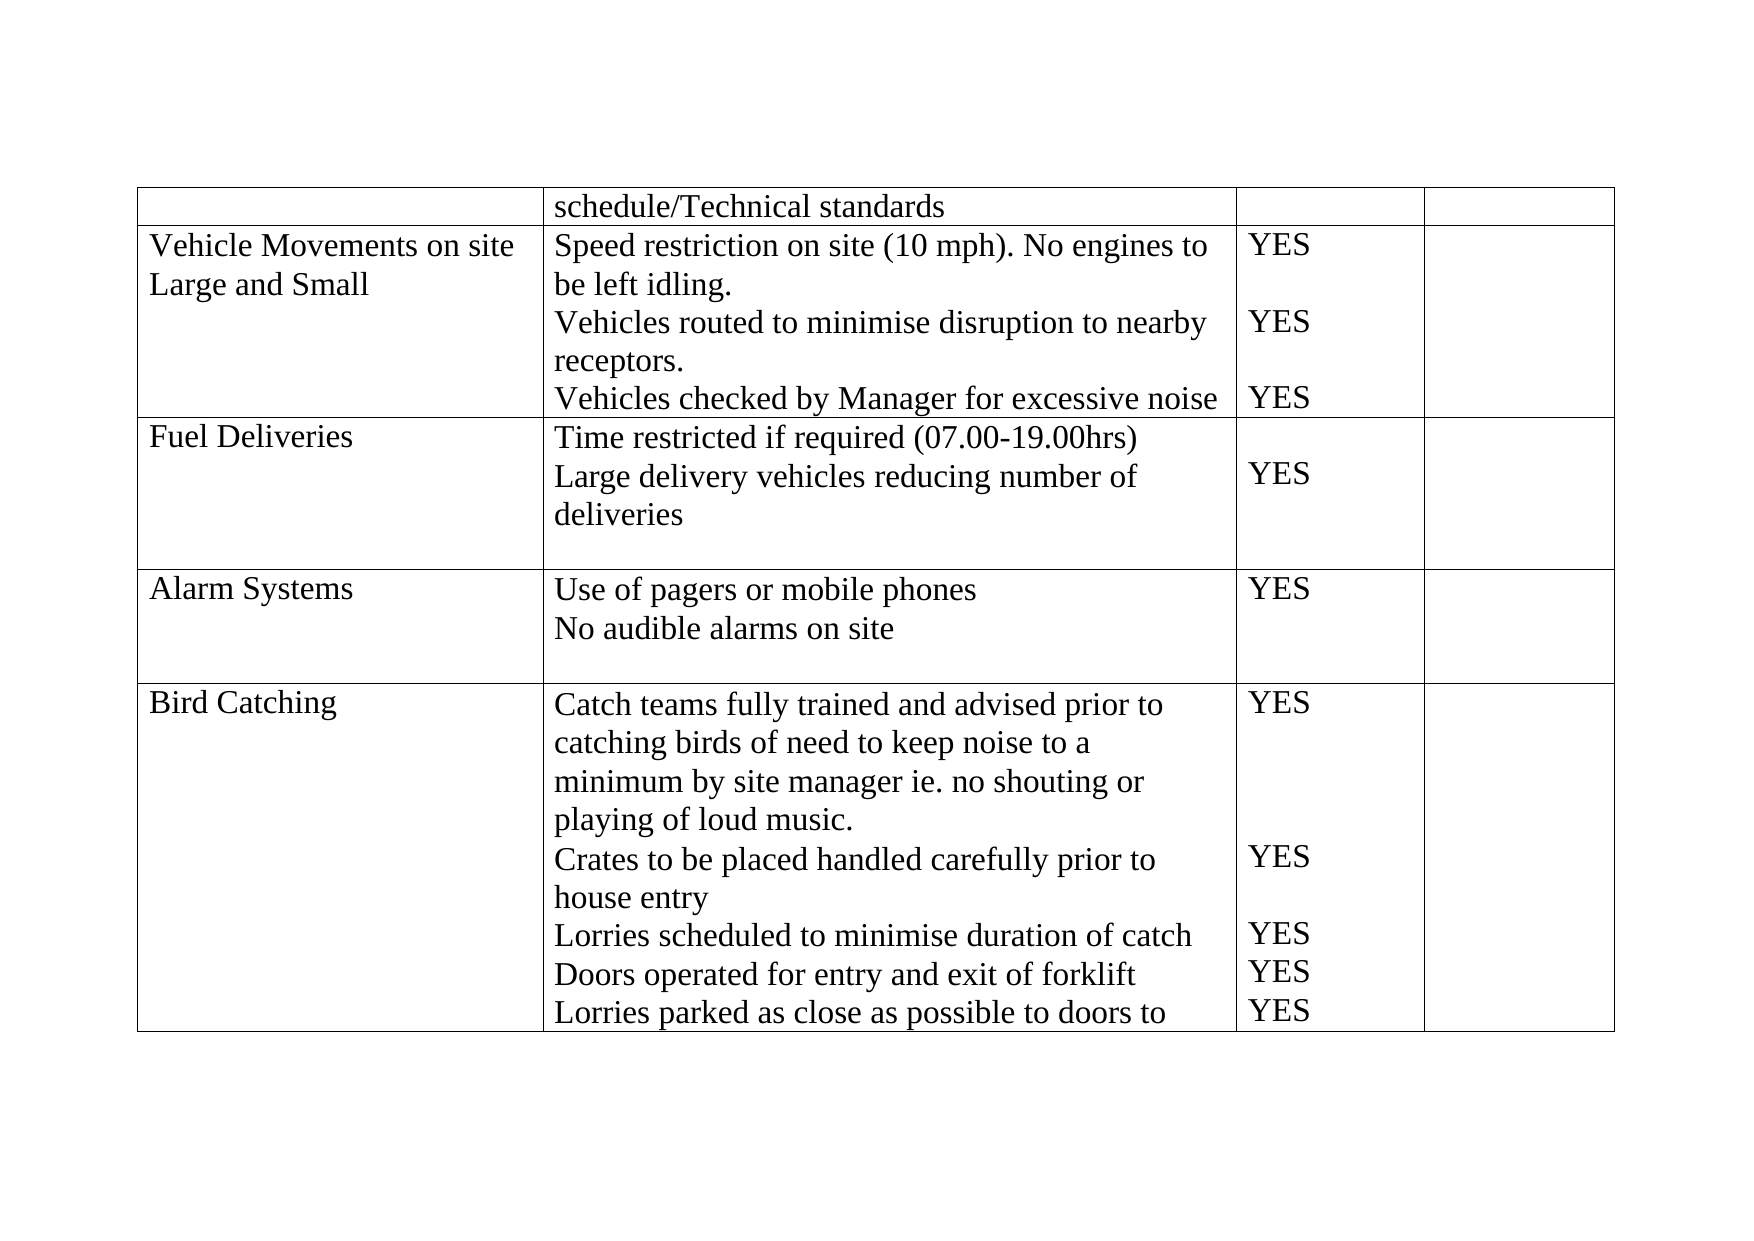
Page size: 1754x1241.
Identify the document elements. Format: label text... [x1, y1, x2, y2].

table_cell YES [1237, 570, 1424, 683]
table_cell [1425, 418, 1614, 569]
table_header [1237, 188, 1424, 224]
table_header schedule/Technical standards [544, 188, 1236, 224]
table_cell Catch teams fully trained and advised prior to catching birds of need to keep noise to a minimum by site manager ie. no shouting or playing of loud music. Crates to be placed handled carefully prior to house entry Lorries scheduled to minimise duration of catch Doors operated for entry and exit of forklift Lorries parked as close as possible to doors to [544, 684, 1236, 1031]
table_cell Vehicle Movements on site Large and Small [138, 226, 543, 417]
table_cell Use of pagers or mobile phones No audible alarms on site [544, 570, 1236, 683]
table_cell Speed restriction on site (10 mph). No engines to be left idling. Vehicles routed to minimise disruption to nearby receptors. Vehicles checked by Manager for excessive noise [544, 226, 1236, 417]
table_header [1425, 188, 1614, 224]
table_cell YES YES YES [1237, 226, 1424, 417]
table_cell YES YES YES YES YES [1237, 684, 1424, 1031]
table_cell [1425, 570, 1614, 683]
table_cell [1425, 226, 1614, 417]
table_cell [1425, 684, 1614, 1031]
table_cell Alarm Systems [138, 570, 543, 683]
table_cell Bird Catching [138, 684, 543, 1031]
table_cell Fuel Deliveries [138, 418, 543, 569]
table_cell Time restricted if required (07.00-19.00hrs) Large delivery vehicles reducing number of deliveries [544, 418, 1236, 569]
table_header [138, 188, 543, 224]
table_cell YES [1237, 418, 1424, 569]
